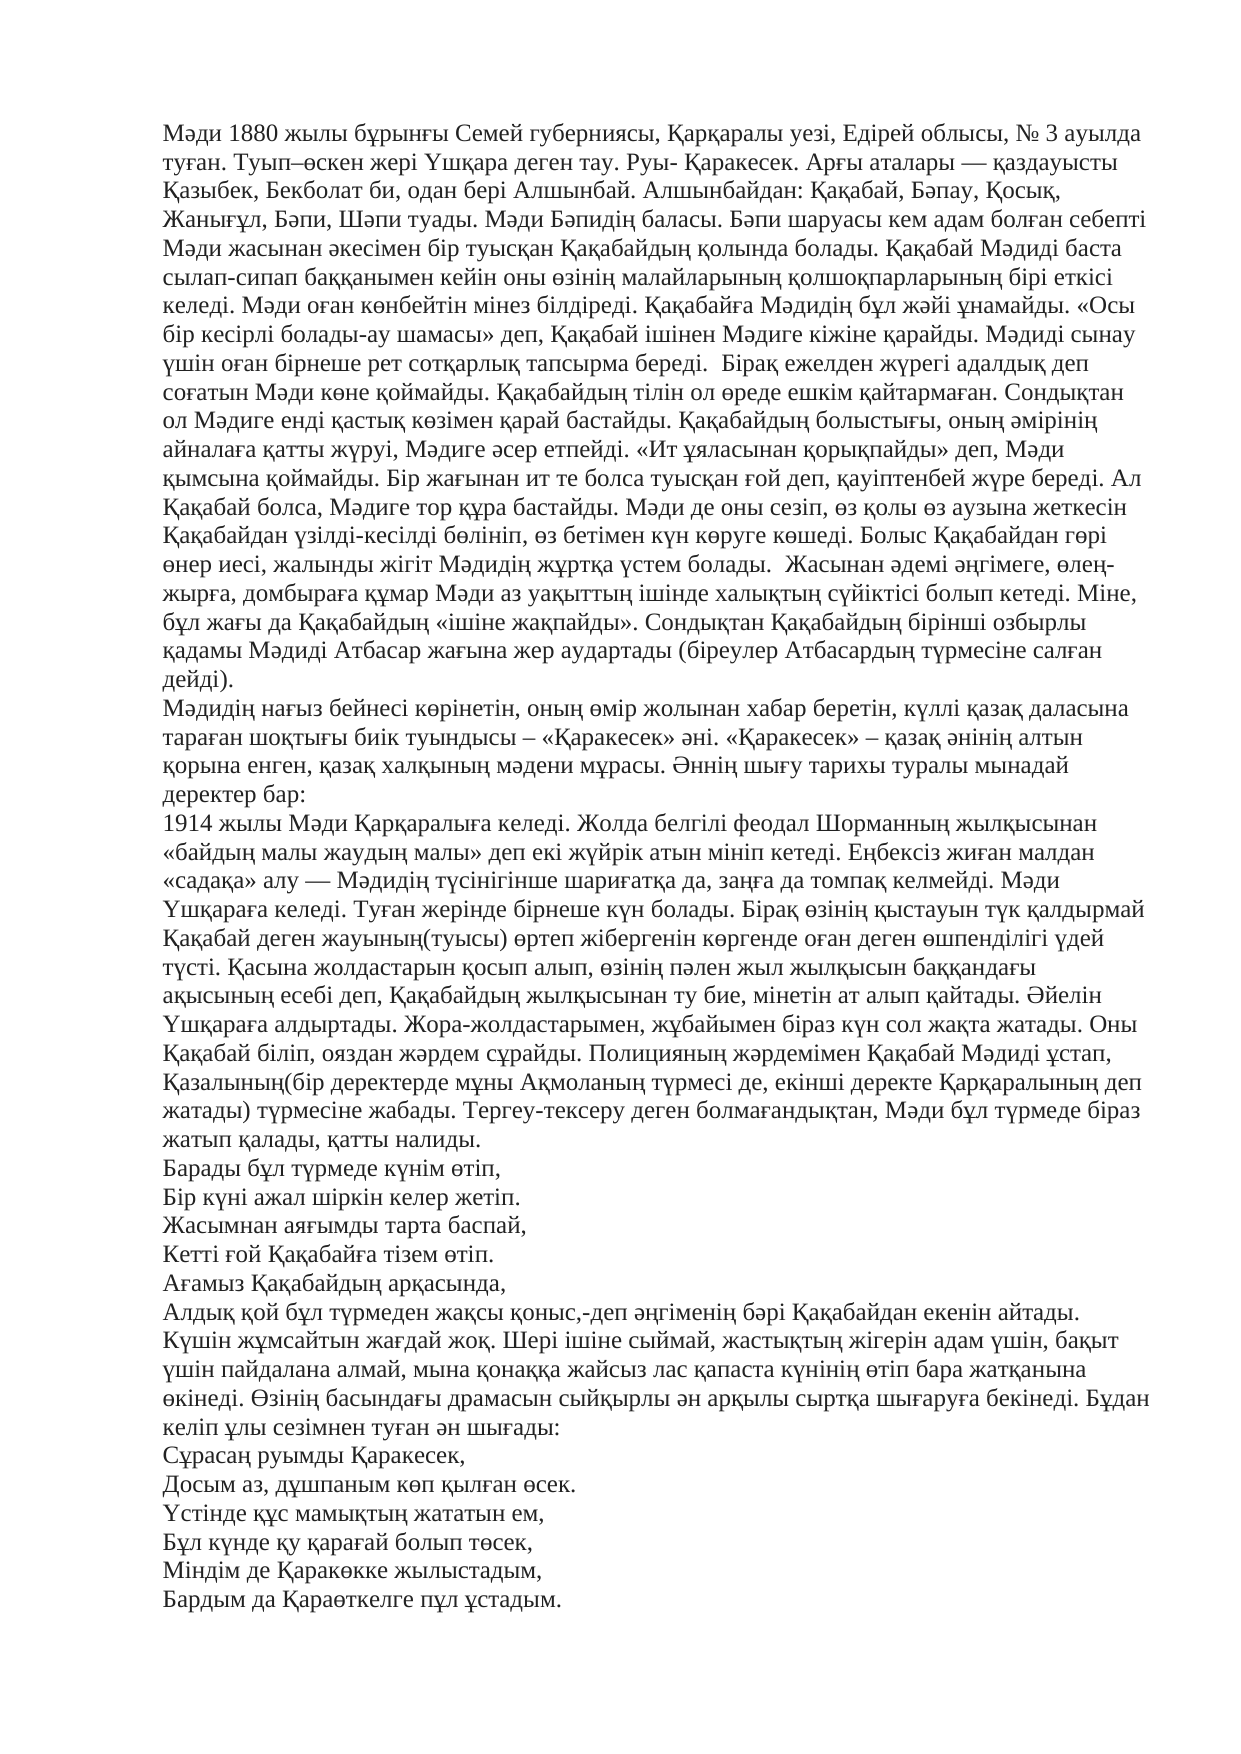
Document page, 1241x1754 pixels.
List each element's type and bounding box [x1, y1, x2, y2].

subtitle [162, 118, 1152, 1613]
